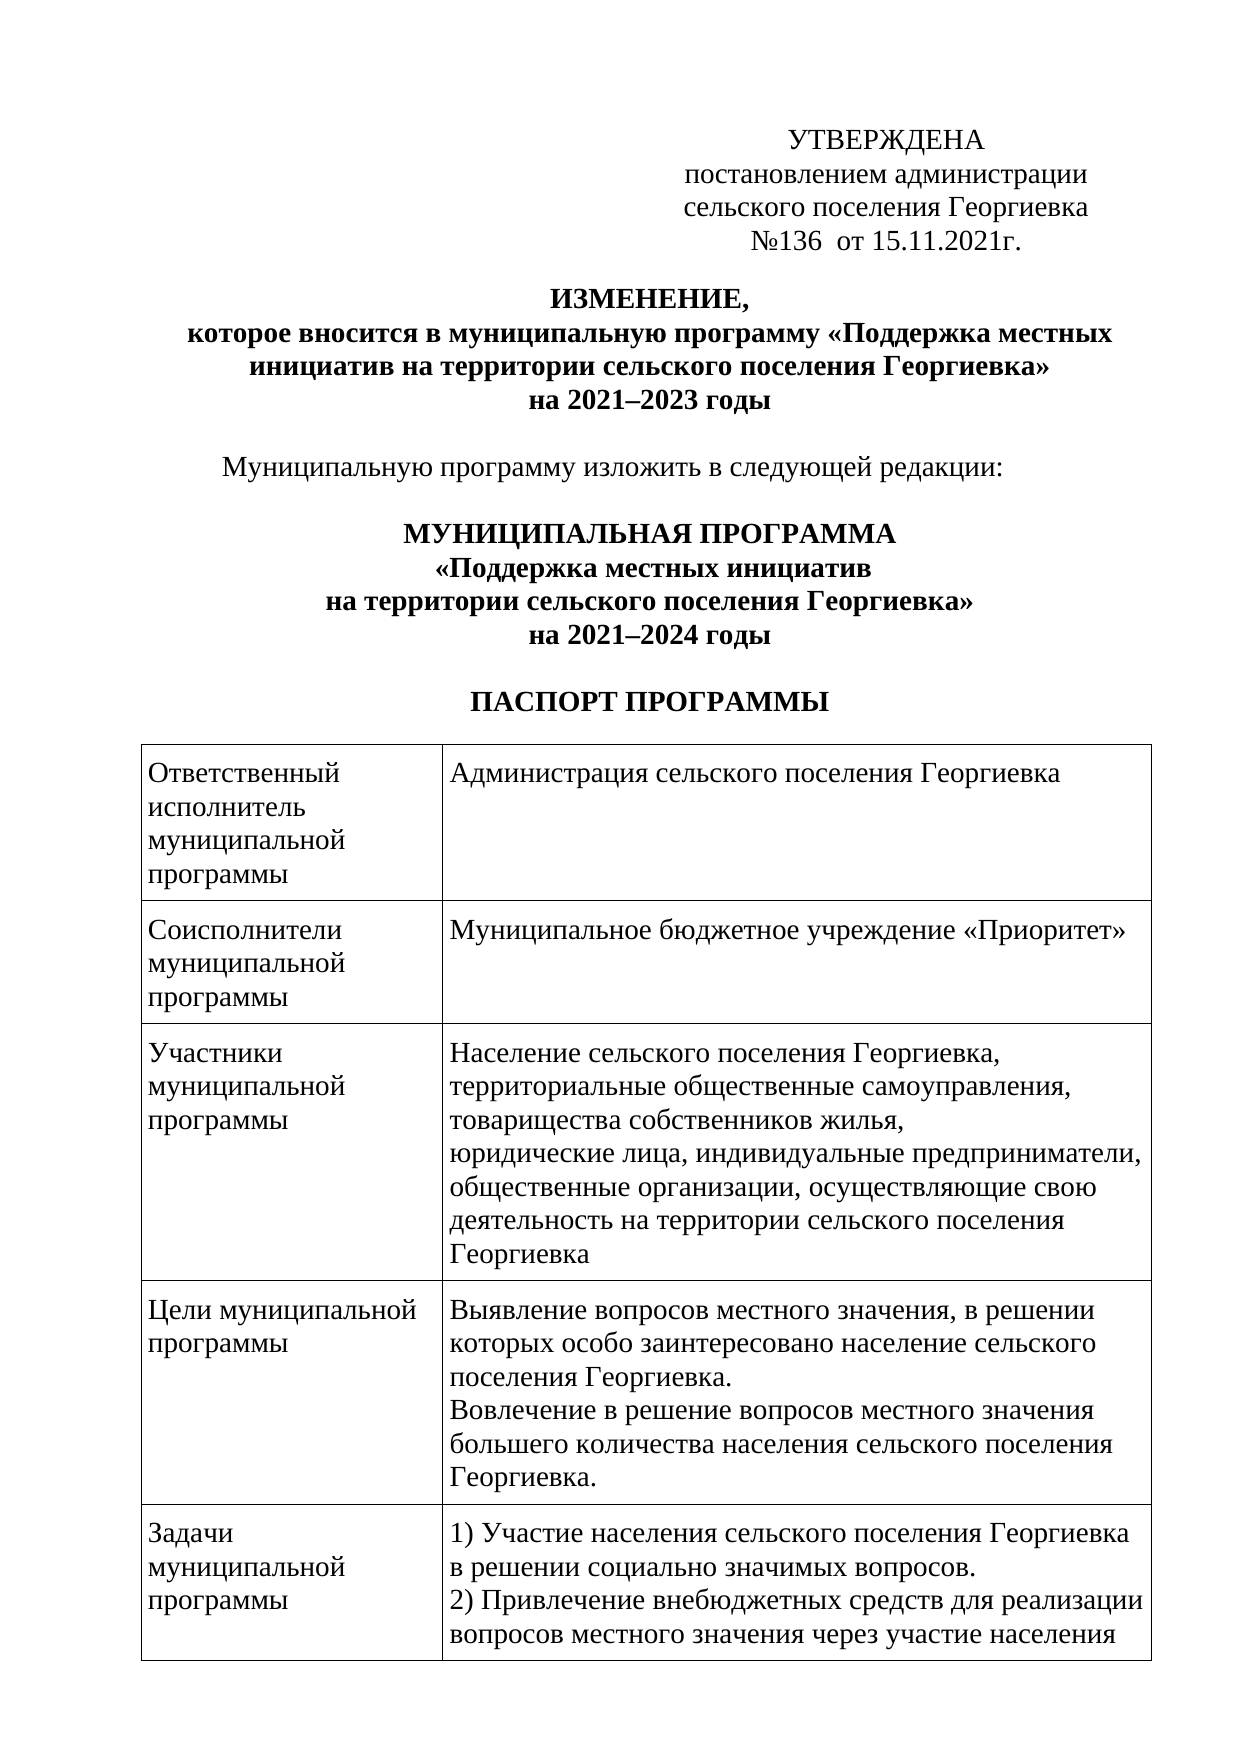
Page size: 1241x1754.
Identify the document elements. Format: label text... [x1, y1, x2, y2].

text УТВЕРЖДЕНА [620, 122, 1152, 156]
table_cell Участники муниципальной программы [142, 1024, 442, 1280]
table_cell Население сельского поселения Георгиевка, территориальные общественные самоуправления, товарищества собственников жилья, юридические лица, индивидуальные предприниматели, общественные организации, осуществляющие свою деятельность на территории сельского поселения Георгиевка [443, 1024, 1151, 1280]
table_header Администрация сельского поселения Георгиевка [443, 745, 1151, 900]
table_cell Соисполнители муниципальной программы [142, 901, 442, 1023]
title ПАСПОРТ ПРОГРАММЫ [148, 684, 1152, 717]
title на 2021–2023 годы [148, 382, 1152, 416]
title МУНИЦИПАЛЬНАЯ ПРОГРАММА [148, 516, 1152, 550]
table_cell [142, 1505, 442, 1660]
title на территории сельского поселения Георгиевка» [148, 583, 1152, 617]
text постановлением администрации сельского поселения Георгиевка [620, 156, 1152, 223]
title ИЗМЕНЕНИЕ, [148, 281, 1152, 315]
title которое вносится в муниципальную программу «Поддержка местных инициатив на территории сельского поселения Георгиевка» [148, 315, 1152, 382]
title на 2021–2024 годы [148, 617, 1152, 650]
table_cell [443, 1505, 1151, 1660]
table_cell Цели муниципальной программы [142, 1281, 442, 1504]
title «Поддержка местных инициатив [148, 550, 1152, 583]
title Муниципальную программу изложить в следующей редакции: [148, 449, 1152, 483]
table_cell Муниципальное бюджетное учреждение «Приоритет» [443, 901, 1151, 1023]
table_cell Выявление вопросов местного значения, в решении которых особо заинтересовано население сельского поселения Георгиевка. Вовлечение в решение вопросов местного значения большего количества населения сельского поселения Георгиевка. [443, 1281, 1151, 1504]
text №136 от 15.11.2021г. [620, 223, 1152, 256]
table_header Ответственный исполнитель муниципальной программы [142, 745, 442, 900]
